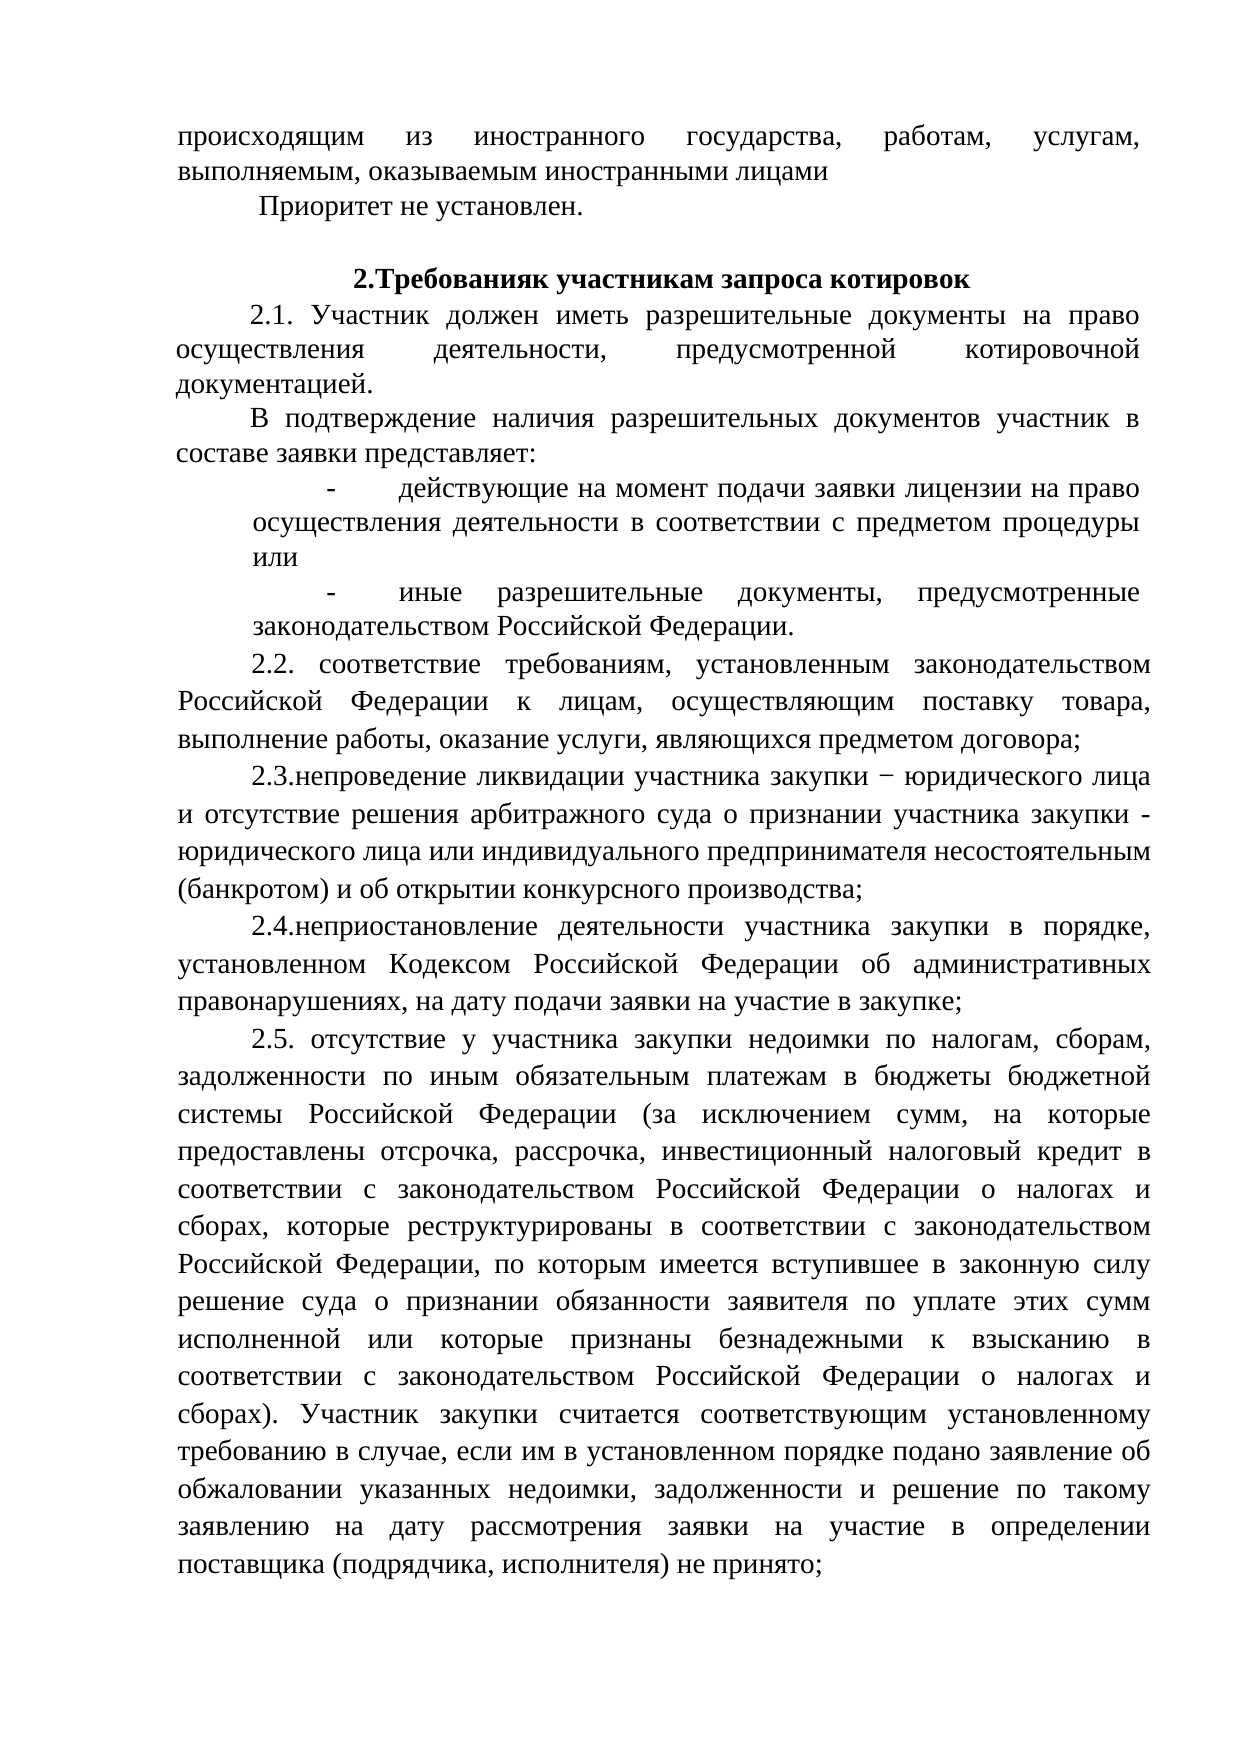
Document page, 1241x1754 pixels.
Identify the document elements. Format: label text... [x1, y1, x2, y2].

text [177, 118, 1141, 186]
text Приоритет не установлен. [251, 188, 1152, 222]
text 2.3.непроведение ликвидации участника закупки − юридического лица и отсутствие решения арбитражного суда о признании участника закупки - юридического лица или индивидуального предпринимателя несостоятельным (банкротом) и об открытии конкурсного производства; [177, 756, 1152, 906]
text В подтверждение наличия разрешительных документов участник в составе заявки представляет: [176, 401, 1140, 469]
list иные разрешительные документы, предусмотренные законодательством Российской Федерации. [252, 574, 1140, 642]
text 2.2. соответствие требованиям, установленным законодательством Российской Федерации к лицам, осуществляющим поставку товара, выполнение работы, оказание услуги, являющихся предметом договора; [177, 643, 1152, 756]
list действующие на момент подачи заявки лицензии на право осуществления деятельности в соответствии с предметом процедуры или [252, 470, 1140, 573]
text 2.5. отсутствие у участника закупки недоимки по налогам, сборам, задолженности по иным обязательным платежам в бюджеты бюджетной системы Российской Федерации (за исключением сумм, на которые предоставлены отсрочка, рассрочка, инвестиционный налоговый кредит в соответствии с законодательством Российской Федерации о налогах и сборах, которые реструктурированы в соответствии с законодательством Российской Федерации, по которым имеется вступившее в законную силу решение суда о признании обязанности заявителя по уплате этих сумм исполненной или которые признаны безнадежными к взысканию в соответствии с законодательством Российской Федерации о налогах и сборах). Участник закупки считается соответствующим установленному требованию в случае, если им в установленном порядке подано заявление об обжаловании указанных недоимки, задолженности и решение по такому заявлению на дату рассмотрения заявки на участие в определении поставщика (подрядчика, исполнителя) не принято; [177, 1018, 1152, 1581]
text 2.Требованияк участникам запроса котировок [177, 261, 1146, 294]
text 2.1. Участник должен иметь разрешительные документы на право осуществления деятельности, предусмотренной котировочной документацией. [176, 297, 1141, 399]
text 2.4.неприостановление деятельности участника закупки в порядке, установленном Кодексом Российской Федерации об административных правонарушениях, на дату подачи заявки на участие в закупке; [177, 906, 1152, 1018]
